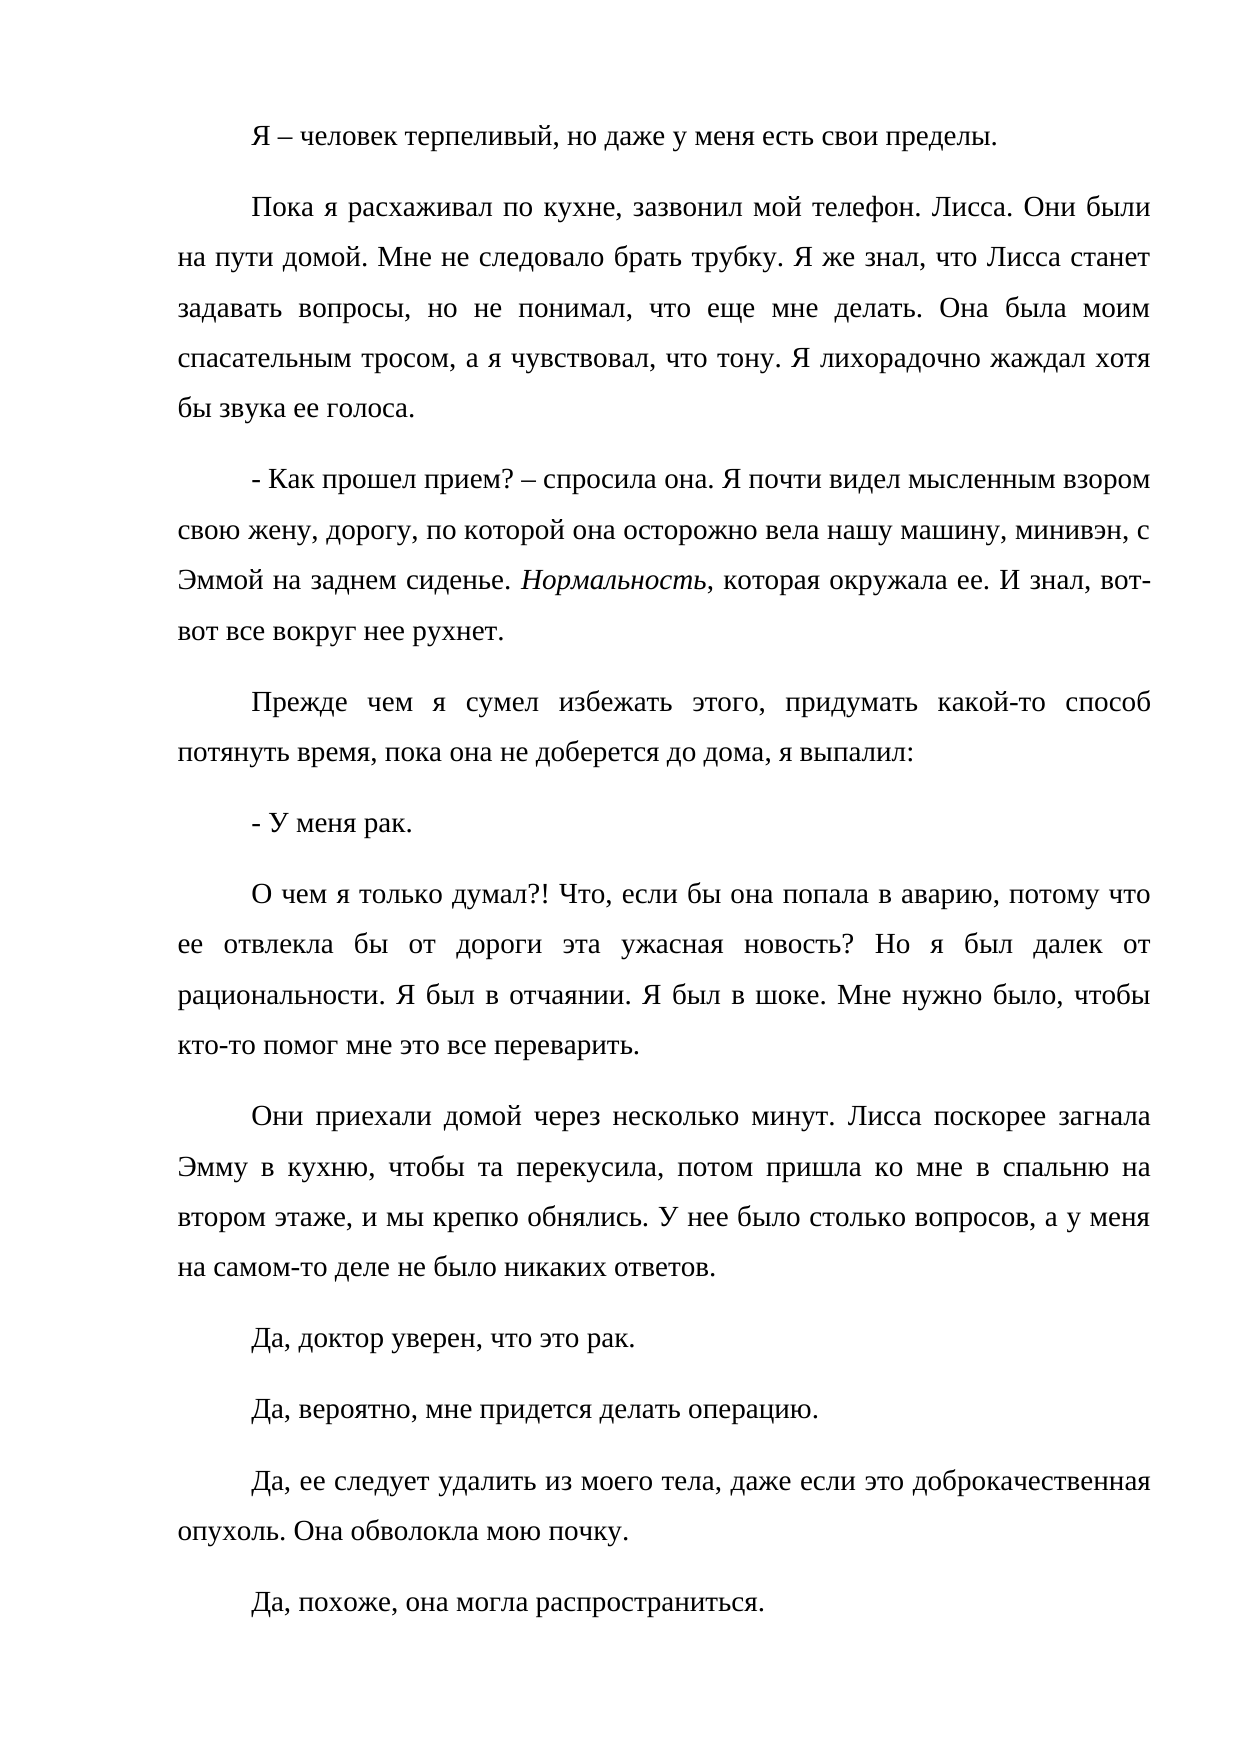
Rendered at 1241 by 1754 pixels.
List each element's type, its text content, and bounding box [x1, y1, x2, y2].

text Они приехали домой через несколько минут. Лисса поскорее загнала Эмму в кухню, чтобы та перекусила, потом пришла ко мне в спальню на втором этаже, и мы крепко обнялись. У нее было столько вопросов, а у меня на самом-то деле не было никаких ответов. [177, 1098, 1152, 1283]
text Пока я расхаживал по кухне, зазвонил мой телефон. Лисса. Они были на пути домой. Мне не следовало брать трубку. Я же знал, что Лисса станет задавать вопросы, но не понимал, что еще мне делать. Она была моим спасательным тросом, а я чувствовал, что тону. Я лихорадочно жаждал хотя бы звука ее голоса. [177, 189, 1152, 424]
text Да, доктор уверен, что это рак. [177, 1321, 1152, 1354]
text Да, ее следует удалить из моего тела, даже если это доброкачественная опухоль. Она обволокла мою почку. [177, 1463, 1152, 1547]
text Я – человек терпеливый, но даже у меня есть свои пределы. [177, 118, 1152, 152]
text Прежде чем я сумел избежать этого, придумать какой-то способ потянуть время, пока она не доберется до дома, я выпалил: [177, 684, 1152, 768]
text - Как прошел прием? – спросила она. Я почти видел мысленным взором свою жену, дорогу, по которой она осторожно вела нашу машину, минивэн, с Эммой на заднем сиденье. Нормальность, которая окружала ее. И знал, вот-вот все вокруг нее рухнет. [177, 462, 1152, 646]
text - У меня рак. [177, 805, 1152, 839]
text Да, похоже, она могла распространиться. [177, 1584, 1152, 1618]
text Да, вероятно, мне придется делать операцию. [177, 1392, 1152, 1425]
text О чем я только думал?! Что, если бы она попала в аварию, потому что ее отвлекла бы от дороги эта ужасная новость? Но я был далек от рациональности. Я был в отчаянии. Я был в шоке. Мне нужно было, чтобы кто-то помог мне это все переварить. [177, 876, 1152, 1061]
